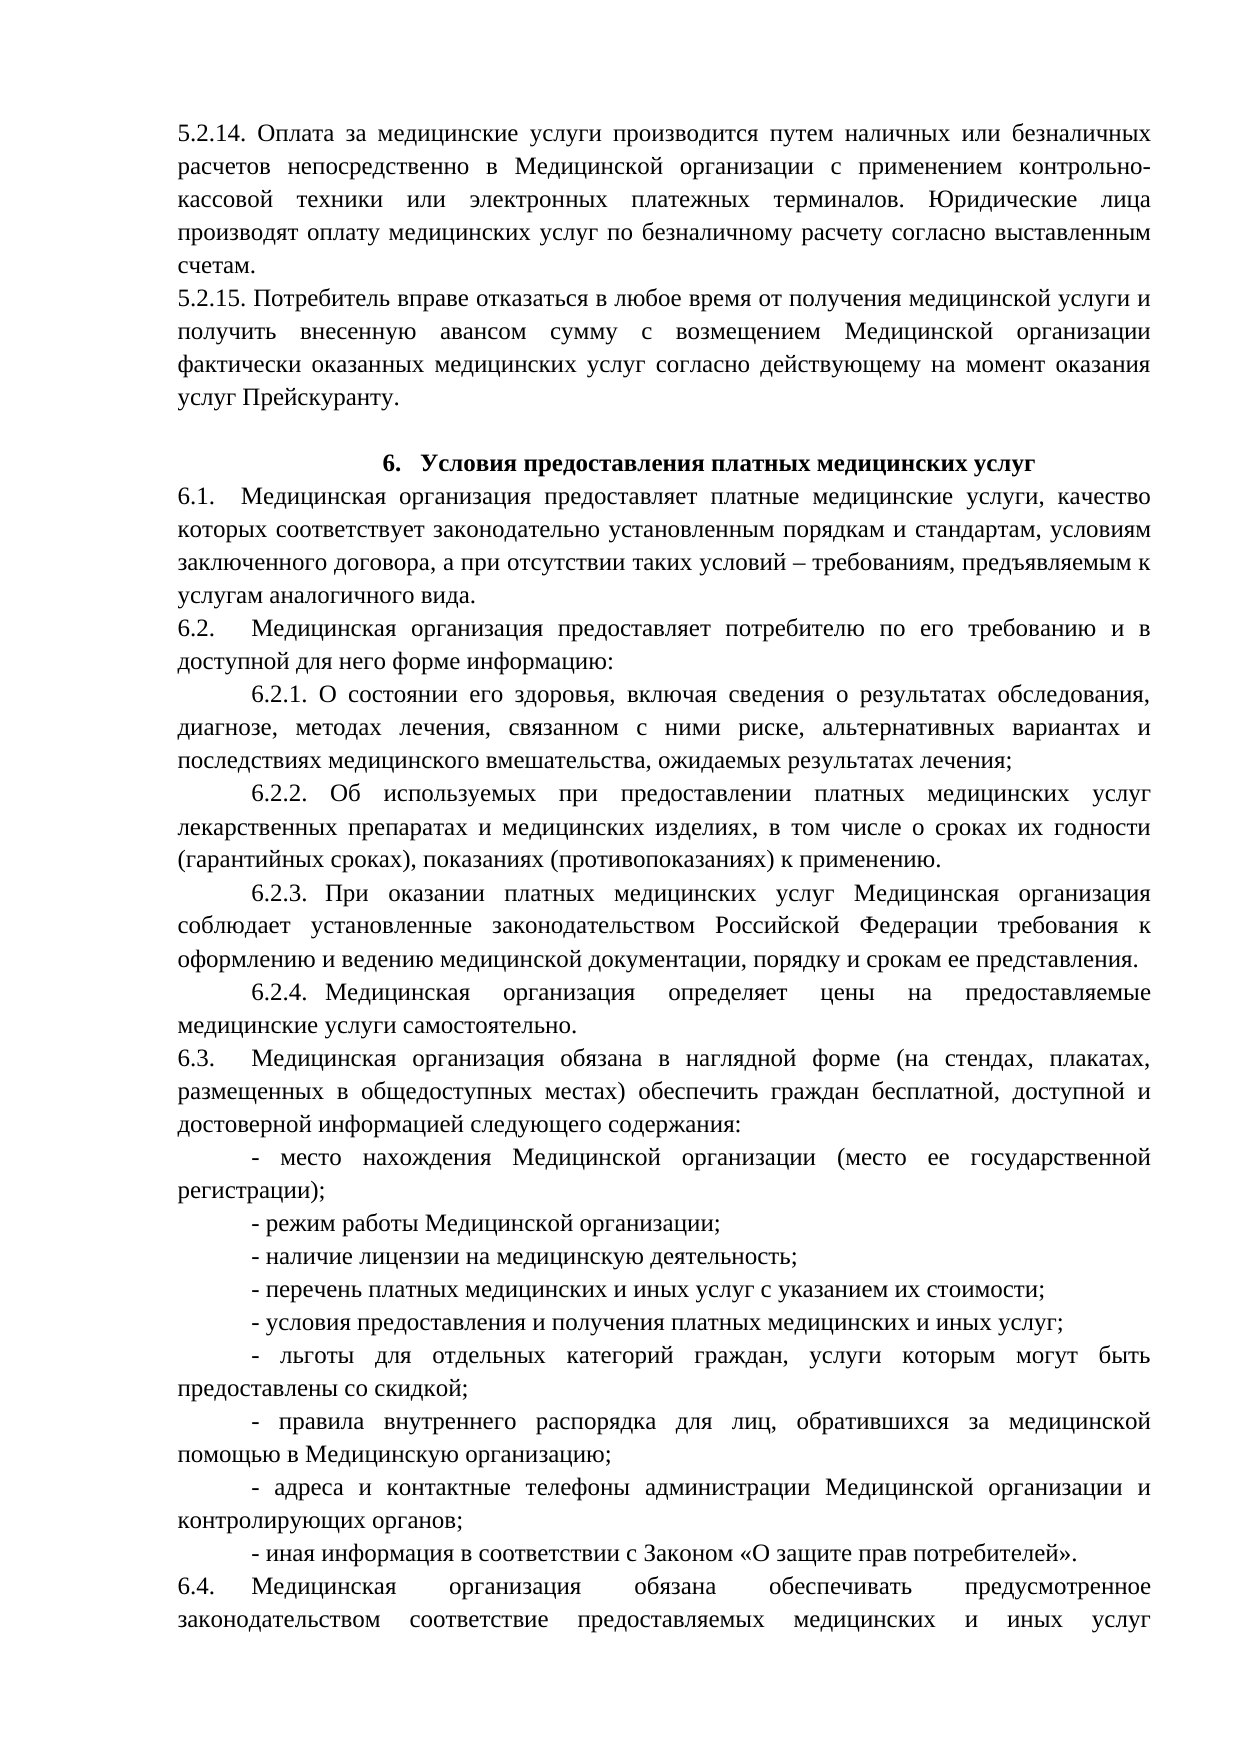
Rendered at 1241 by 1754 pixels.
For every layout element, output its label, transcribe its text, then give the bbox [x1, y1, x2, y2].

list Медицинская организация обязана в наглядной форме (на стендах, плакатах, размещенных в общедоступных местах) обеспечить граждан бесплатной, доступной и достоверной информацией следующего содержания: [177, 1043, 1152, 1137]
text - условия предоставления и получения платных медицинских и иных услуг; [177, 1307, 1152, 1336]
text 6.2.1. О состоянии его здоровья, включая сведения о результатах обследования, диагнозе, методах лечения, связанном с ними риске, альтернативных вариантах и последствиях медицинского вмешательства, ожидаемых результатах лечения; [177, 679, 1152, 774]
text 6.1. Медицинская организация предоставляет платные медицинские услуги, качество которых соответствует законодательно установленным порядкам и стандартам, условиям заключенного договора, а при отсутствии таких условий – требованиям, предъявляемым к услугам аналогичного вида. [177, 481, 1152, 609]
text - режим работы Медицинской организации; [177, 1208, 1152, 1237]
text 5.2.14. Оплата за медицинские услуги производится путем наличных или безналичных расчетов непосредственно в Медицинской организации с применением контрольно-кассовой техники или электронных платежных терминалов. Юридические лица производят оплату медицинских услуг по безналичному расчету согласно выставленным счетам. [177, 118, 1152, 279]
text 6.2.2. Об используемых при предоставлении платных медицинских услуг лекарственных препаратах и медицинских изделиях, в том числе о сроках их годности (гарантийных сроках), показаниях (противопоказаниях) к применению. [177, 778, 1152, 873]
list Медицинская организация определяет цены на предоставляемые медицинские услуги самостоятельно. [177, 977, 1152, 1038]
text - перечень платных медицинских и иных услуг с указанием их стоимости; [177, 1274, 1152, 1303]
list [177, 1571, 1152, 1633]
text - иная информация в соответствии с Законом «О защите прав потребителей». [177, 1538, 1152, 1567]
text - правила внутреннего распорядка для лиц, обратившихся за медицинской помощью в Медицинскую организацию; [177, 1406, 1152, 1468]
list Медицинская организация предоставляет потребителю по его требованию и в доступной для него форме информацию: [177, 613, 1152, 675]
text - наличие лицензии на медицинскую деятельность; [177, 1241, 1152, 1269]
list Условия предоставления платных медицинских услуг [266, 448, 1152, 477]
text - адреса и контактные телефоны администрации Медицинской организации и контролирующих органов; [177, 1472, 1152, 1534]
text - льготы для отдельных категорий граждан, услуги которым могут быть предоставлены со скидкой; [177, 1340, 1152, 1402]
text 5.2.15. Потребитель вправе отказаться в любое время от получения медицинской услуги и получить внесенную авансом сумму с возмещением Медицинской организации фактически оказанных медицинских услуг согласно действующему на момент оказания услуг Прейскуранту. [177, 283, 1152, 411]
text - место нахождения Медицинской организации (место ее государственной регистрации); [177, 1142, 1152, 1203]
list При оказании платных медицинских услуг Медицинская организация соблюдает установленные законодательством Российской Федерации требования к оформлению и ведению медицинской документации, порядку и срокам ее представления. [177, 878, 1152, 972]
